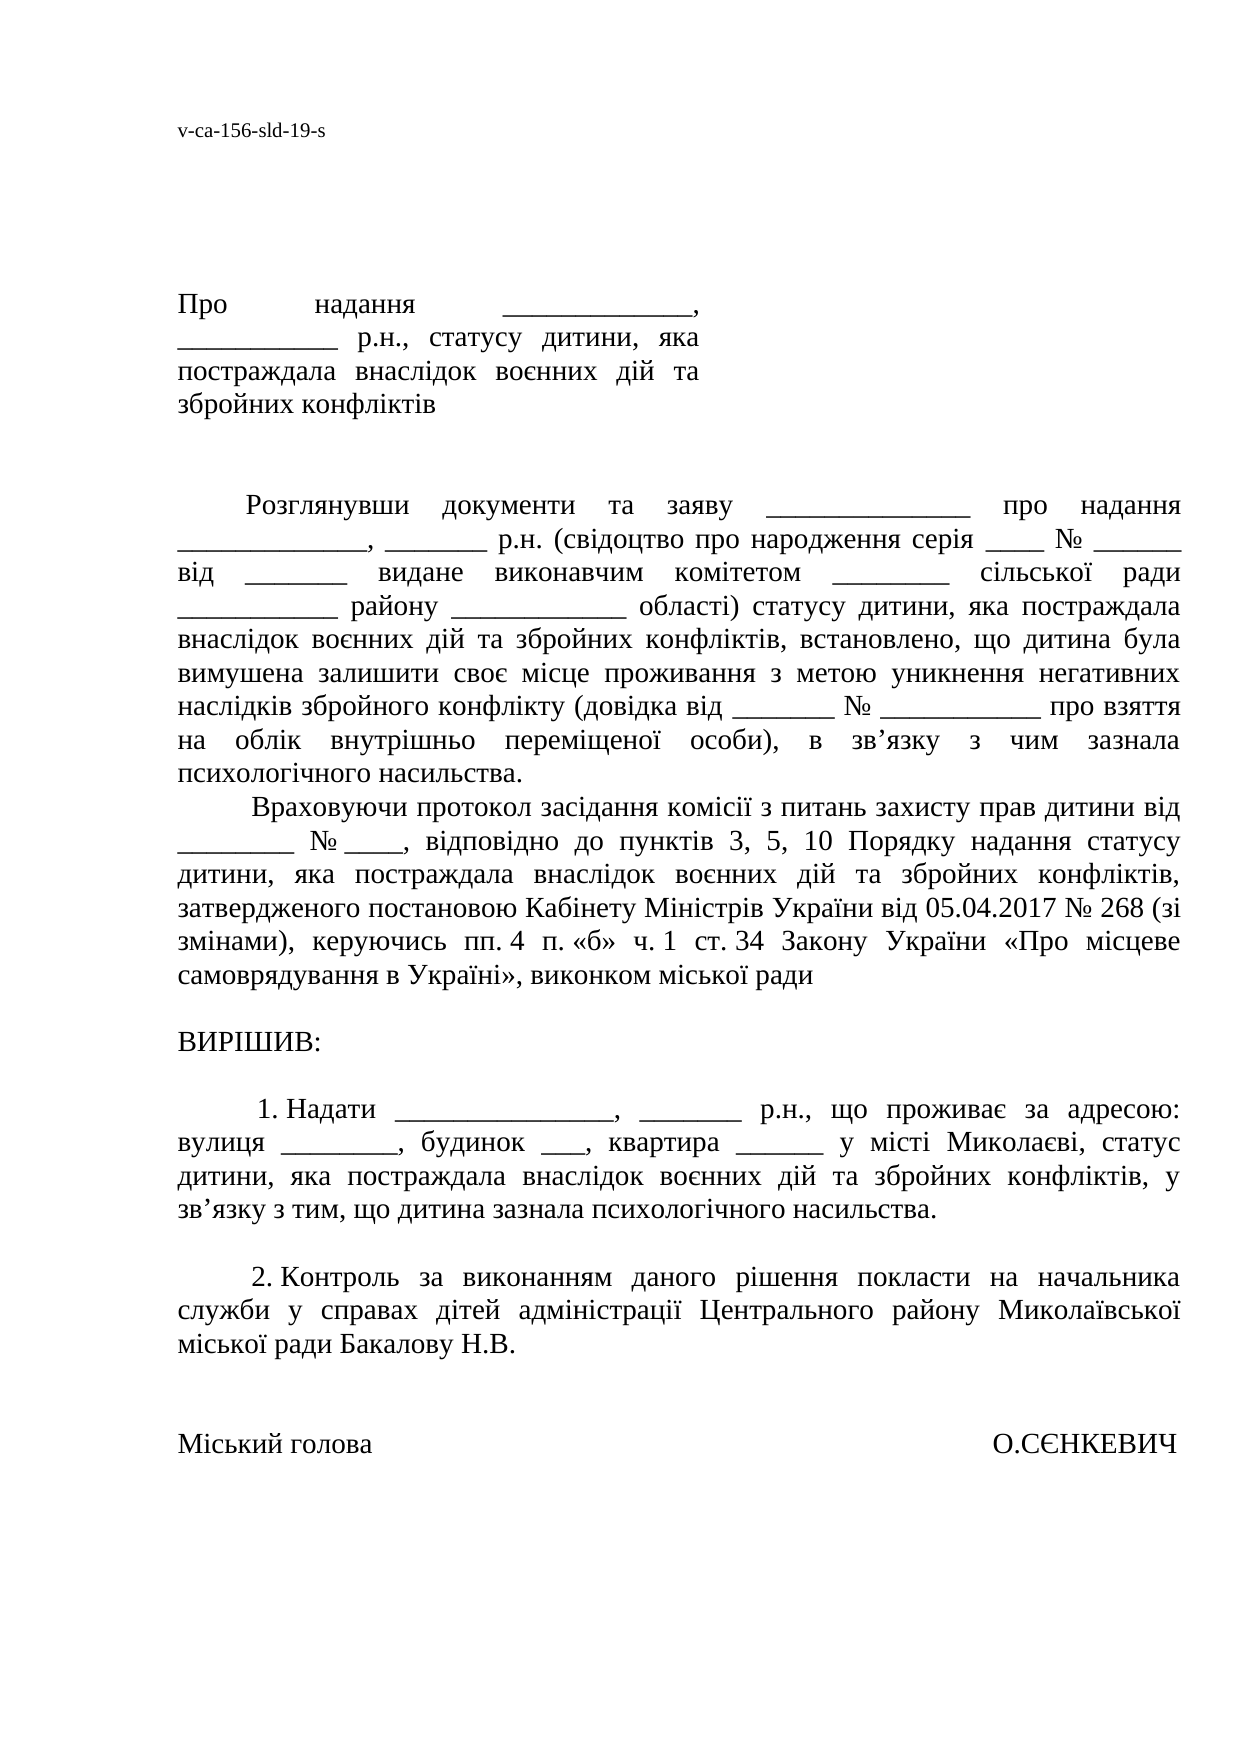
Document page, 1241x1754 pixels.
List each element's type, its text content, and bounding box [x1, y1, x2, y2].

text Про надання _____________, ___________ р.н., статусу дитини, яка постраждала внаслідок воєнних дій та збройних конфліктів [177, 286, 699, 420]
text v-ca-156-sld-19-s [177, 118, 1181, 142]
text Враховуючи протокол засідання комісії з питань захисту прав дитини від ________ № ____, відповідно до пунктів 3, 5, 10 Порядку надання статусу дитини, яка постраждала внаслідок воєнних дій та збройних конфліктів, затвердженого постановою Кабінету Міністрів України від 05.04.2017 № 268 (зі змінами), керуючись пп. 4 п. «б» ч. 1 ст. 34 Закону України «Про місцеве самоврядування в Україні», виконком міської ради [177, 789, 1181, 990]
text 2. Контроль за виконанням даного рішення покласти на начальника служби у справах дітей адміністрації Центрального району Миколаївської міської ради Бакалову Н.В. [177, 1259, 1181, 1359]
text Міський голова О.СЄНКЕВИЧ [177, 1426, 1181, 1460]
text 1. Надати _______________, _______ р.н., що проживає за адресою: вулиця ________, будинок ___, квартира ______ у місті Миколаєві, статус дитини, яка постраждала внаслідок воєнних дій та збройних конфліктів, у зв’язку з тим, що дитина зазнала психологічного насильства. [177, 1091, 1181, 1225]
text ВИРІШИВ: [177, 1024, 1181, 1057]
text Розглянувши документи та заяву ______________ про надання _____________, _______ р.н. (свідоцтво про народження серія ____ № ______ від _______ видане виконавчим комітетом ________ сільської ради ___________ району ____________ області) статусу дитини, яка постраждала внаслідок воєнних дій та збройних конфліктів, встановлено, що дитина була вимушена залишити своє місце проживання з метою уникнення негативних наслідків збройного конфлікту (довідка від _______ № ___________ про взяття на облік внутрішньо переміщеної особи), в зв’язку з чим зазнала психологічного насильства. [177, 487, 1181, 789]
